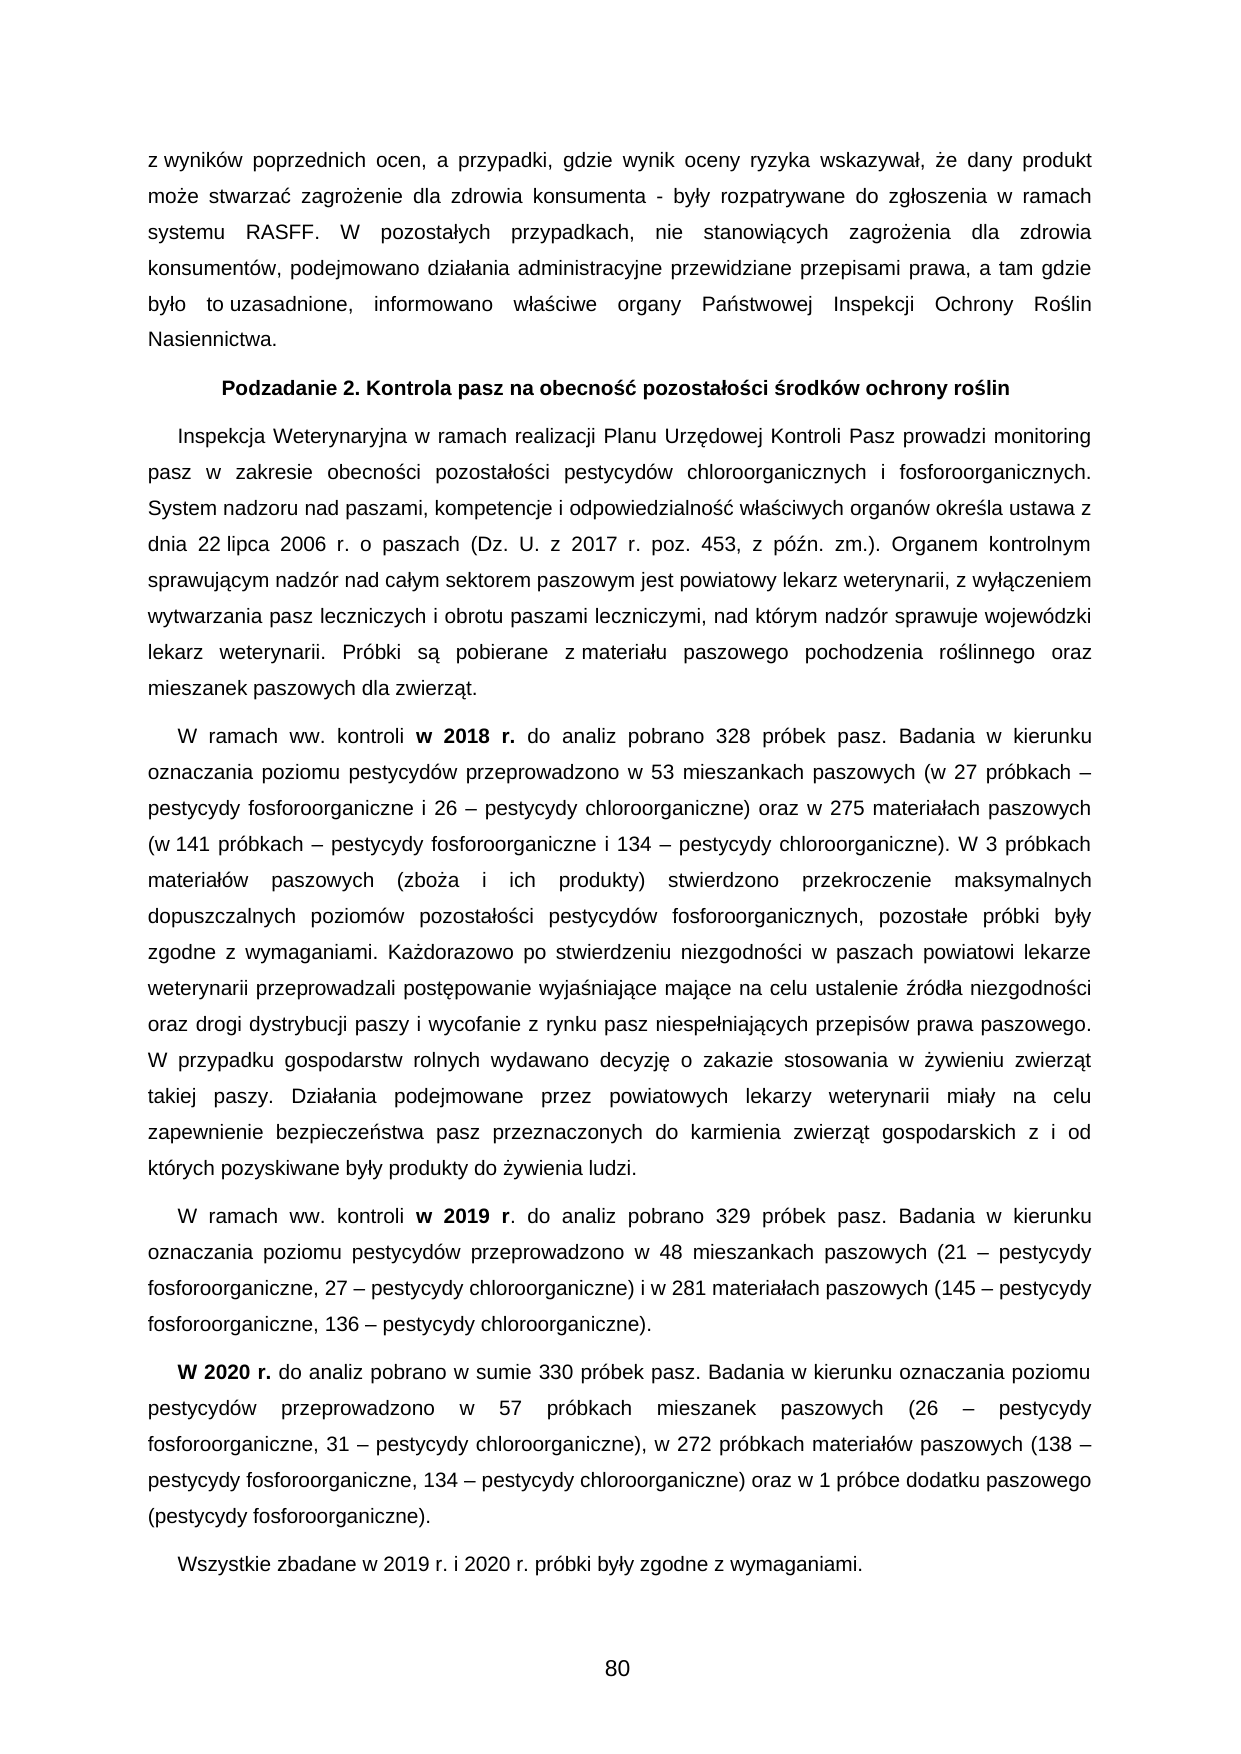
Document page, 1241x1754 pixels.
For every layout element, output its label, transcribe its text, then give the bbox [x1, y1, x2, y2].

text Wszystkie zbadane w 2019 r. i 2020 r. próbki były zgodne z wymaganiami. [148, 1552, 1093, 1576]
text W ramach ww. kontroli w 2019 r. do analiz pobrano 329 próbek pasz. Badania w kierunku oznaczania poziomu pestycydów przeprowadzono w 48 mieszankach paszowych (21 – pestycydy fosforoorganiczne, 27 – pestycydy chloroorganiczne) i w 281 materiałach paszowych (145 – pestycydy fosforoorganiczne, 136 – pestycydy chloroorganiczne). [148, 1204, 1093, 1336]
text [148, 148, 1093, 351]
text Inspekcja Weterynaryjna w ramach realizacji Planu Urzędowej Kontroli Pasz prowadzi monitoring pasz w zakresie obecności pozostałości pestycydów chloroorganicznych i fosforoorganicznych. System nadzoru nad paszami, kompetencje i odpowiedzialność właściwych organów określa ustawa z dnia 22 lipca 2006 r. o paszach (Dz. U. z 2017 r. poz. 453, z późn. zm.). Organem kontrolnym sprawującym nadzór nad całym sektorem paszowym jest powiatowy lekarz weterynarii, z wyłączeniem wytwarzania pasz leczniczych i obrotu paszami leczniczymi, nad którym nadzór sprawuje wojewódzki lekarz weterynarii. Próbki są pobierane z materiału paszowego pochodzenia roślinnego oraz mieszanek paszowych dla zwierząt. [148, 424, 1093, 700]
text W 2020 r. do analiz pobrano w sumie 330 próbek pasz. Badania w kierunku oznaczania poziomu pestycydów przeprowadzono w 57 próbkach mieszanek paszowych (26 – pestycydy fosforoorganiczne, 31 – pestycydy chloroorganiczne), w 272 próbkach materiałów paszowych (138 – pestycydy fosforoorganiczne, 134 – pestycydy chloroorganiczne) oraz w 1 próbce dodatku paszowego (pestycydy fosforoorganiczne). [148, 1360, 1093, 1528]
text W ramach ww. kontroli w 2018 r. do analiz pobrano 328 próbek pasz. Badania w kierunku oznaczania poziomu pestycydów przeprowadzono w 53 mieszankach paszowych (w 27 próbkach – pestycydy fosforoorganiczne i 26 – pestycydy chloroorganiczne) oraz w 275 materiałach paszowych (w 141 próbkach – pestycydy fosforoorganiczne i 134 – pestycydy chloroorganiczne). W 3 próbkach materiałów paszowych (zboża i ich produkty) stwierdzono przekroczenie maksymalnych dopuszczalnych poziomów pozostałości pestycydów fosforoorganicznych, pozostałe próbki były zgodne z wymaganiami. Każdorazowo po stwierdzeniu niezgodności w paszach powiatowi lekarze weterynarii przeprowadzali postępowanie wyjaśniające mające na celu ustalenie źródła niezgodności oraz drogi dystrybucji paszy i wycofanie z rynku pasz niespełniających przepisów prawa paszowego. W przypadku gospodarstw rolnych wydawano decyzję o zakazie stosowania w żywieniu zwierząt takiej paszy. Działania podejmowane przez powiatowych lekarzy weterynarii miały na celu zapewnienie bezpieczeństwa pasz przeznaczonych do karmienia zwierząt gospodarskich z i od których pozyskiwane były produkty do żywienia ludzi. [148, 724, 1093, 1179]
subtitle Podzadanie 2. Kontrola pasz na obecność pozostałości środków ochrony roślin [221, 376, 1093, 400]
